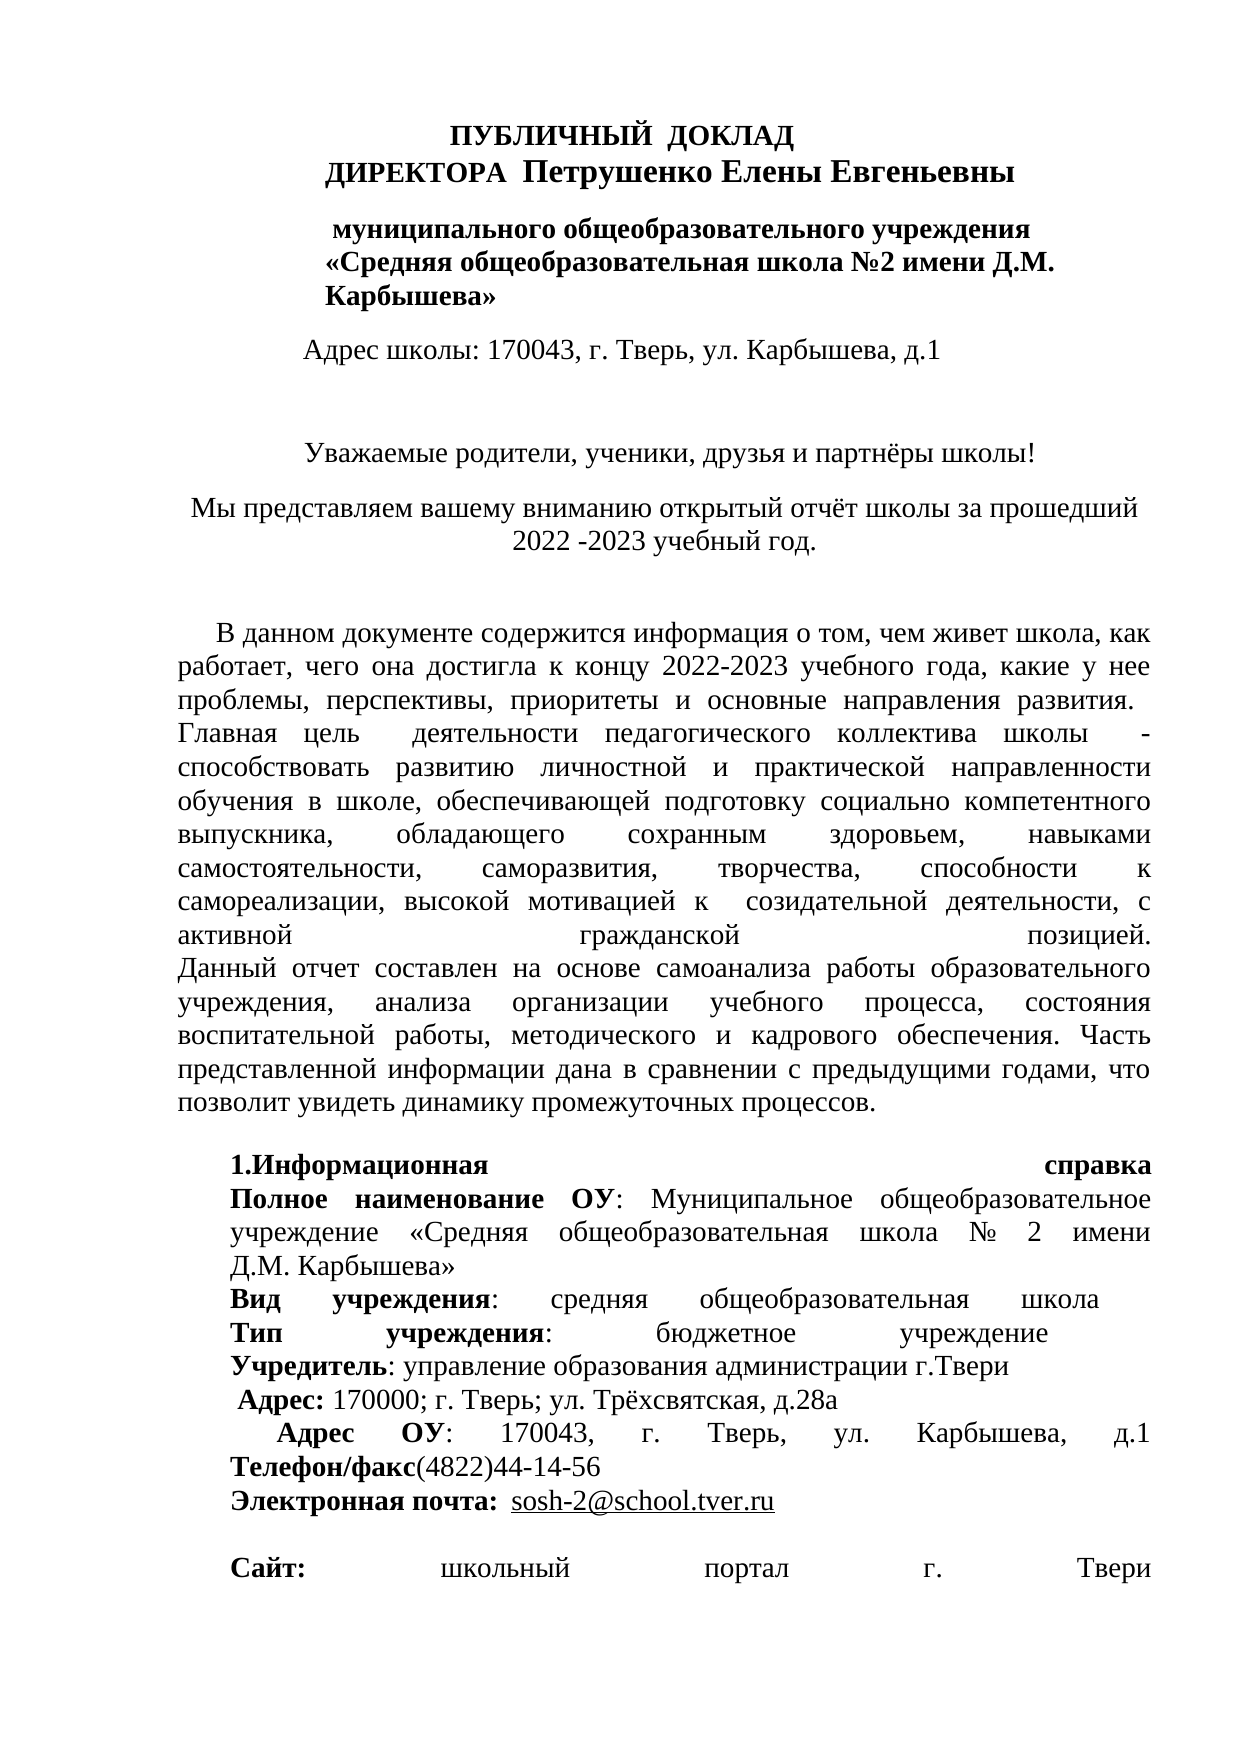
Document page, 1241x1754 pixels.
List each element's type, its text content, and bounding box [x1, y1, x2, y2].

text Адрес ОУ: 170043, г. Тверь, ул. Карбышева, д.1 Телефон/факс(4822)44-14-56 Электронная почта: sosh-2@school.tver.ru [230, 1416, 1152, 1516]
text муниципального общеобразовательного учреждения «Средняя общеобразовательная школа №2 имени Д.М. Карбышева» [325, 211, 1152, 311]
text Сайт: школьный портал г. Твери [230, 1516, 1152, 1611]
text Адрес: 170000; г. Тверь; ул. Трёхсвятская, д.28а [230, 1382, 1152, 1416]
text Мы представляем вашему вниманию открытый отчёт школы за прошедший 2022 -2023 учебный год. [177, 490, 1152, 557]
text В данном документе содержится информация о том, чем живет школа, как работает, чего она достигла к концу 2022-2023 учебного года, какие у нее проблемы, перспективы, приоритеты и основные направления развития. Главная цель деятельности педагогического коллектива школы - способствовать развитию личностной и практической направленности обучения в школе, обеспечивающей подготовку социально компетентного выпускника, обладающего сохранным здоровьем, навыками самостоятельности, саморазвития, творчества, способности к самореализации, высокой мотивацией к созидательной деятельности, с активной гражданской позицией. Данный отчет составлен на основе самоанализа работы образовательного учреждения, анализа организации учебного процесса, состояния воспитательной работы, методического и кадрового обеспечения. Часть представленной информации дана в сравнении с предыдущими годами, что позволит увидеть динамику промежуточных процессов. [177, 586, 1152, 1118]
text Уважаемые родители, ученики, друзья и партнёры школы! [230, 436, 1152, 469]
text 1.Информационная справка Полное наименование ОУ: Муниципальное общеобразовательное учреждение «Средняя общеобразовательная школа № 2 имени Д.М. Карбышева» Вид учреждения: cредняя общеобразовательная школа Тип учреждения: бюджетное учреждение Учредитель: управление образования администрации г.Твери [230, 1147, 1152, 1382]
text Адрес школы: . Тверь, ул. Карбышева, д.1 [230, 332, 1152, 366]
text ПУБЛИЧНЫЙ ДОКЛАД ДИРЕКТОРА Петрушенко Елены Евгеньевны [325, 118, 1152, 190]
